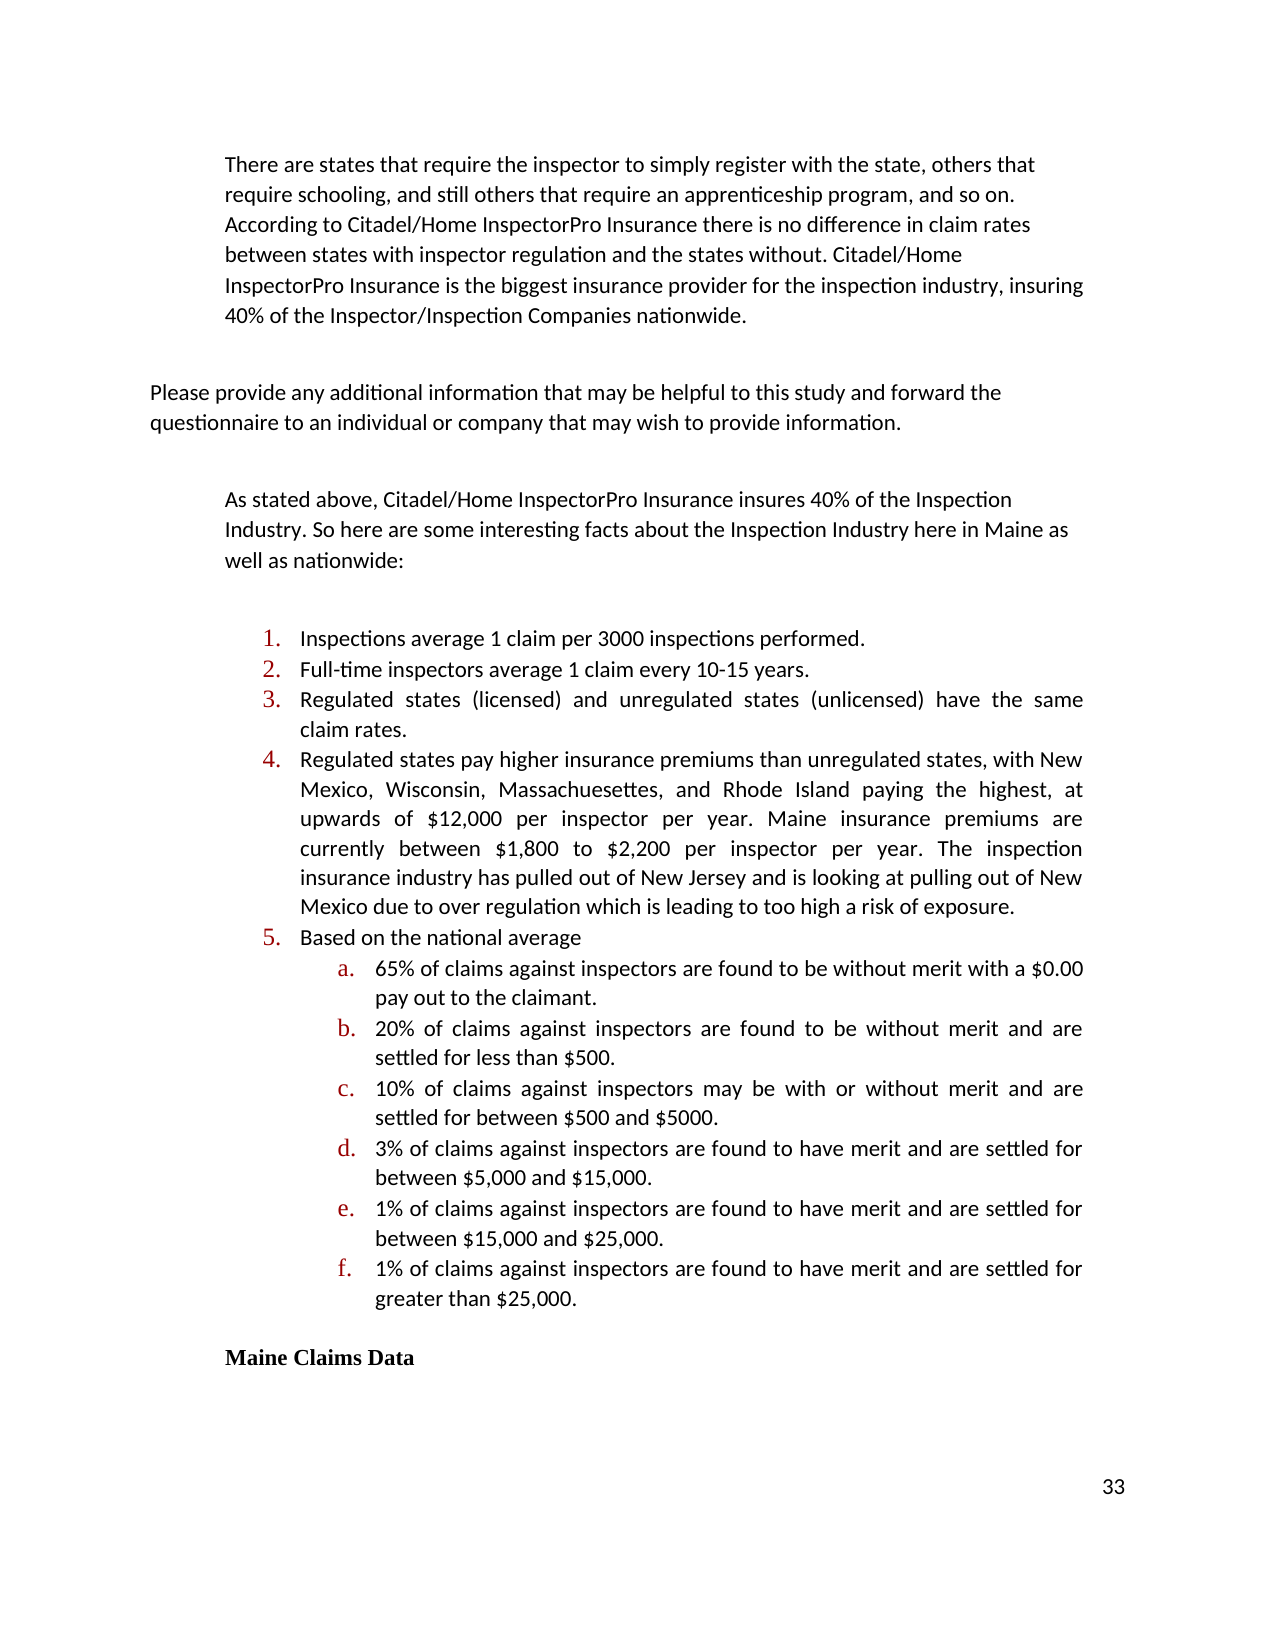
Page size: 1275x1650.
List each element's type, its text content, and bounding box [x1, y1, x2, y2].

list 20% of claims against inspectors are found to be without merit and are settled for less than $500. [337, 1013, 1085, 1071]
list Full-time inspectors average 1 claim every 10-15 years. [262, 654, 1085, 683]
text Maine Claims Data [225, 1344, 1125, 1370]
list Inspections average 1 claim per 3000 inspections performed. [262, 623, 1085, 652]
list 1% of claims against inspectors are found to have merit and are settled for between $15,000 and $25,000. [337, 1193, 1085, 1252]
text As stated above, Citadel/Home InspectorPro Insurance insures 40% of the Inspection Industry. So here are some interesting facts about the Inspection Industry here in Maine as well as nationwide: [224, 485, 1085, 574]
list 10% of claims against inspectors may be with or without merit and are settled for between $500 and $5000. [337, 1073, 1085, 1131]
list Regulated states (licensed) and unregulated states (unlicensed) have the same claim rates. [262, 684, 1085, 743]
list Regulated states pay higher insurance premiums than unregulated states, with New Mexico, Wisconsin, Massachuesettes, and Rhode Island paying the highest, at upwards of $12,000 per inspector per year. Maine insurance premiums are currently between $1,800 to $2,200 per inspector per year. The inspection insurance industry has pulled out of New Jersey and is looking at pulling out of New Mexico due to over regulation which is leading to too high a risk of exposure. [262, 744, 1085, 920]
text Please provide any additional information that may be helpful to this study and forward the questionnaire to an individual or company that may wish to provide information. [150, 378, 1090, 436]
list 1% of claims against inspectors are found to have merit and are settled for greater than $25,000. [337, 1253, 1085, 1312]
list Based on the national average [262, 922, 1085, 951]
text There are states that require the inspector to simply register with the state, others that require schooling, and still others that require an apprenticeship program, and so on. According to Citadel/Home InspectorPro Insurance there is no difference in claim rates between states with inspector regulation and the states without. Citadel/Home InspectorPro Insurance is the biggest insurance provider for the inspection industry, insuring 40% of the Inspector/Inspection Companies nationwide. [224, 150, 1085, 329]
list 65% of claims against inspectors are found to be without merit with a $0.00 pay out to the claimant. [337, 953, 1085, 1011]
list 3% of claims against inspectors are found to have merit and are settled for between $5,000 and $15,000. [337, 1133, 1085, 1192]
